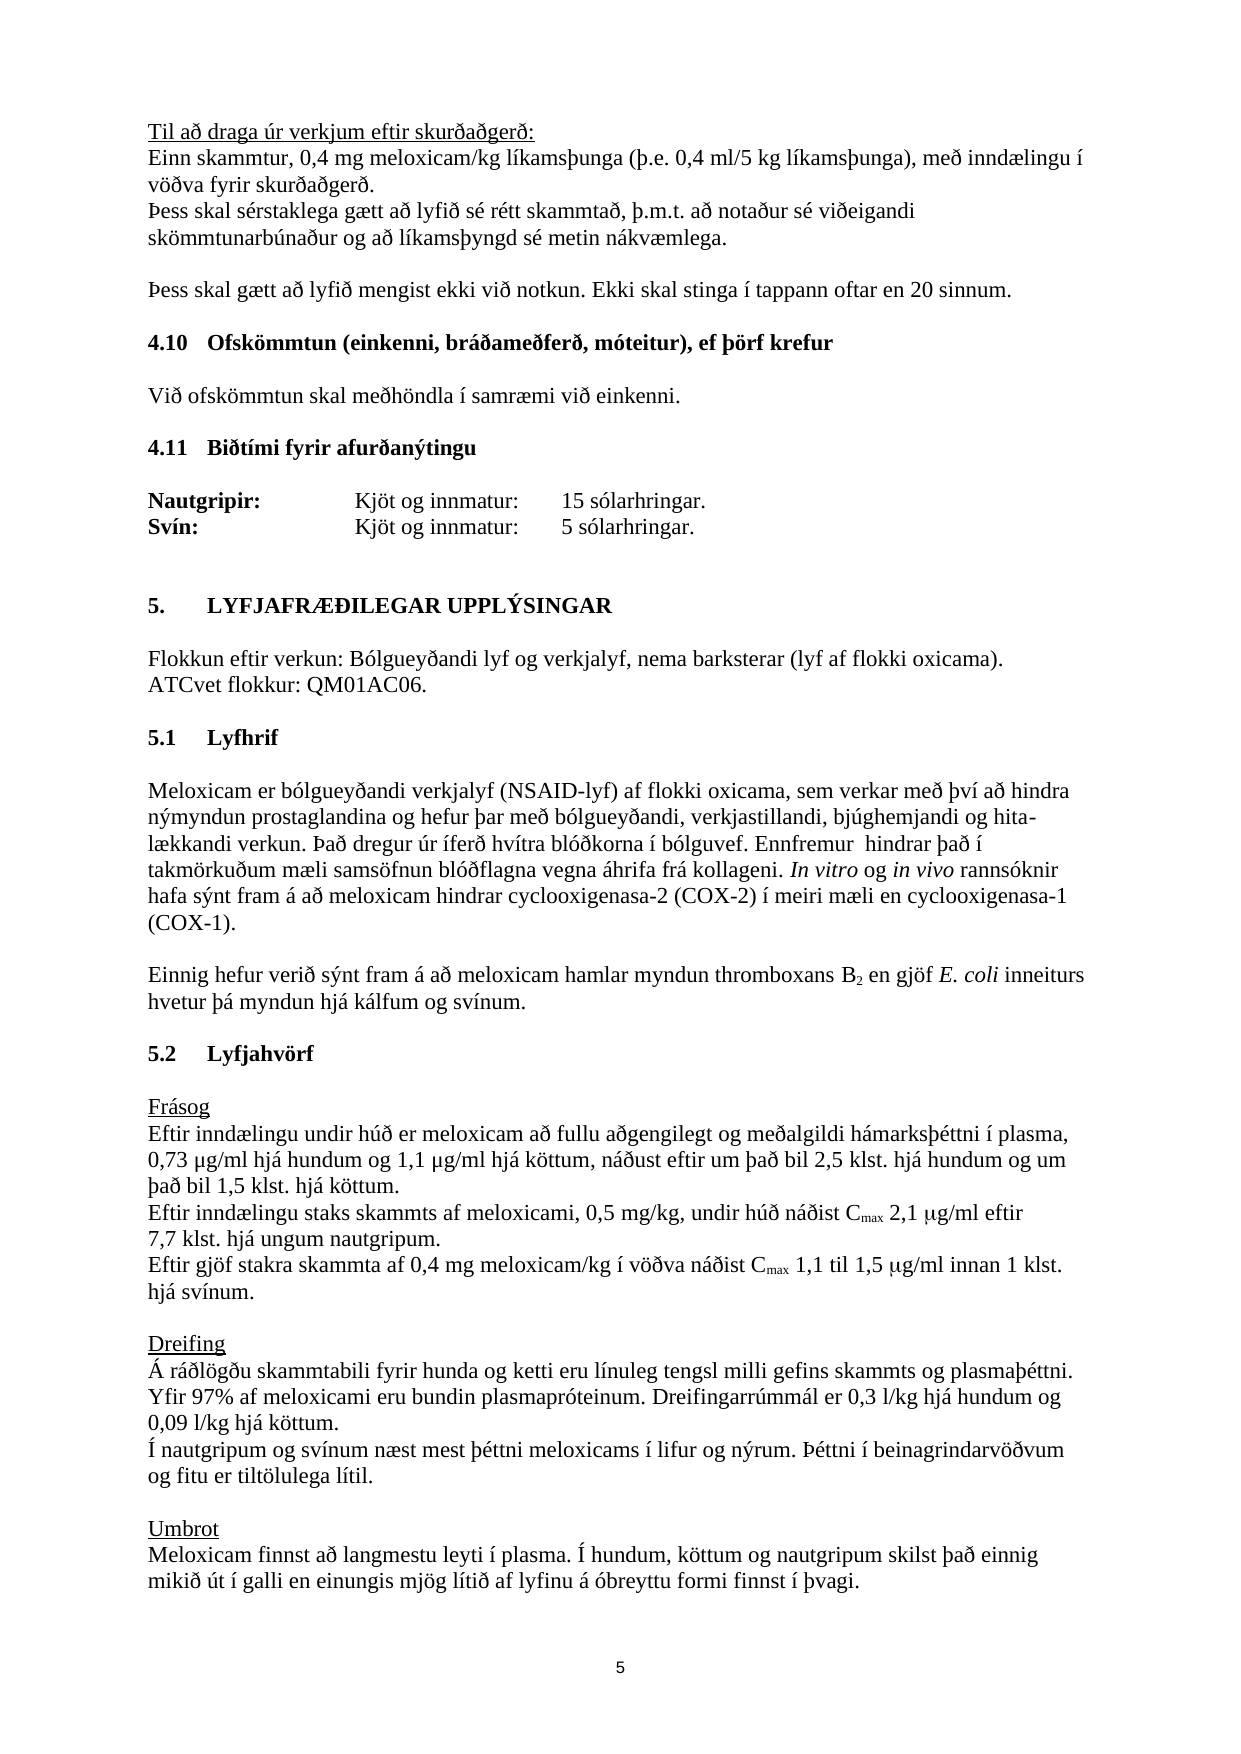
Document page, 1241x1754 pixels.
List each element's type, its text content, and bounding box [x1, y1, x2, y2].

text Til að draga úr verkjum eftir skurðaðgerð: [148, 118, 1092, 144]
text Eftir inndælingu staks skammts af meloxicami, 0,5 mg/kg, undir húð náðist Cmax 2,1 g/ml eftir 7,7 klst. hjá ungum nautgripum. [148, 1199, 1092, 1251]
text Eftir inndælingu undir húð er meloxicam að fullu aðgengilegt og meðalgildi hámarksþéttni í plasma, 0,73 μg/ml hjá hundum og 1,1 μg/ml hjá köttum, náðust eftir um það bil 2,5 klst. hjá hundum og um það bil 1,5 klst. hjá köttum. [148, 1119, 1092, 1199]
list Á ráðlögðu skammtabili fyrir hunda og ketti eru línuleg tengsl milli gefins skammts og plasmaþéttni. Yfir 97% af meloxicami eru bundin plasmapróteinum. Dreifingarrúmmál er 0,3 l/kg hjá hundum og 0,09 l/kg hjá köttum. [148, 1357, 1092, 1436]
text Umbrot [148, 1515, 1092, 1541]
text Nautgripir: Kjöt og innmatur: 15 sólarhringar. [148, 487, 1092, 513]
text Þess skal sérstaklega gætt að lyfið sé rétt skammtað, þ.m.t. að notaður sé viðeigandi skömmtunarbúnaður og að líkamsþyngd sé metin nákvæmlega. [148, 197, 1092, 250]
text Þess skal gætt að lyfið mengist ekki við notkun. Ekki skal stinga í tappann oftar en 20 sinnum. [148, 276, 1092, 303]
text Flokkun eftir verkun: Bólgueyðandi lyf og verkjalyf, nema barksterar (lyf af flokki oxicama). [148, 645, 1092, 672]
list Í nautgripum og svínum næst mest þéttni meloxicams í lifur og nýrum. Þéttni í beinagrindarvöðvum og fitu er tiltölulega lítil. [148, 1436, 1092, 1488]
text Við ofskömmtun skal meðhöndla í samræmi við einkenni. [148, 382, 1092, 408]
text 5. LYFJAFRÆÐILEGAR UPPLÝSINGAR [148, 592, 1092, 619]
text Einnig hefur verið sýnt fram á að meloxicam hamlar myndun thromboxans B2 en gjöf E. coli inneiturs hvetur þá myndun hjá kálfum og svínum. [148, 961, 1092, 1014]
text Dreifing [148, 1330, 1092, 1357]
text 4.11 Biðtími fyrir afurðanýtingu [148, 434, 1092, 461]
text Meloxicam er bólgueyðandi verkjalyf (NSAID-lyf) af flokki oxicama, sem verkar með því að hindra nýmyndun prostaglandina og hefur þar með bólgueyðandi, verkjastillandi, bjúghemjandi og hitalækkandi verkun. Það dregur úr íferð hvítra blóðkorna í bólguvef. Ennfremur hindrar það í takmörkuðum mæli samsöfnun blóðflagna vegna áhrifa frá kollageni. In vitro og in vivo rannsóknir hafa sýnt fram á að meloxicam hindrar cyclooxigenasa-2 (COX-2) í meiri mæli en cyclooxigenasa-1 (COX-1). [148, 777, 1092, 935]
text Meloxicam finnst að langmestu leyti í plasma. Í hundum, köttum og nautgripum skilst það einnig mikið út í galli en einungis mjög lítið af lyfinu á óbreyttu formi finnst í þvagi. [148, 1541, 1092, 1594]
text Svín: Kjöt og innmatur: 5 sólarhringar. [148, 513, 1092, 540]
text Einn skammtur, 0,4 mg meloxicam/kg líkamsþunga (þ.e. 0,4 ml/5 kg líkamsþunga), með inndælingu í vöðva fyrir skurðaðgerð. [148, 144, 1092, 197]
text 4.10 Ofskömmtun (einkenni, bráðameðferð, móteitur), ef þörf krefur [148, 329, 1092, 355]
text 5.2 Lyfjahvörf [148, 1041, 1092, 1067]
text ATCvet flokkur: QM01AC06. [148, 672, 1092, 698]
text 5.1 Lyfhrif [148, 724, 1092, 751]
text Eftir gjöf stakra skammta af 0,4 mg meloxicam/kg í vöðva náðist Cmax 1,1 til 1,5 g/ml innan 1 klst. hjá svínum. [148, 1251, 1092, 1304]
text Frásog [148, 1093, 1092, 1119]
